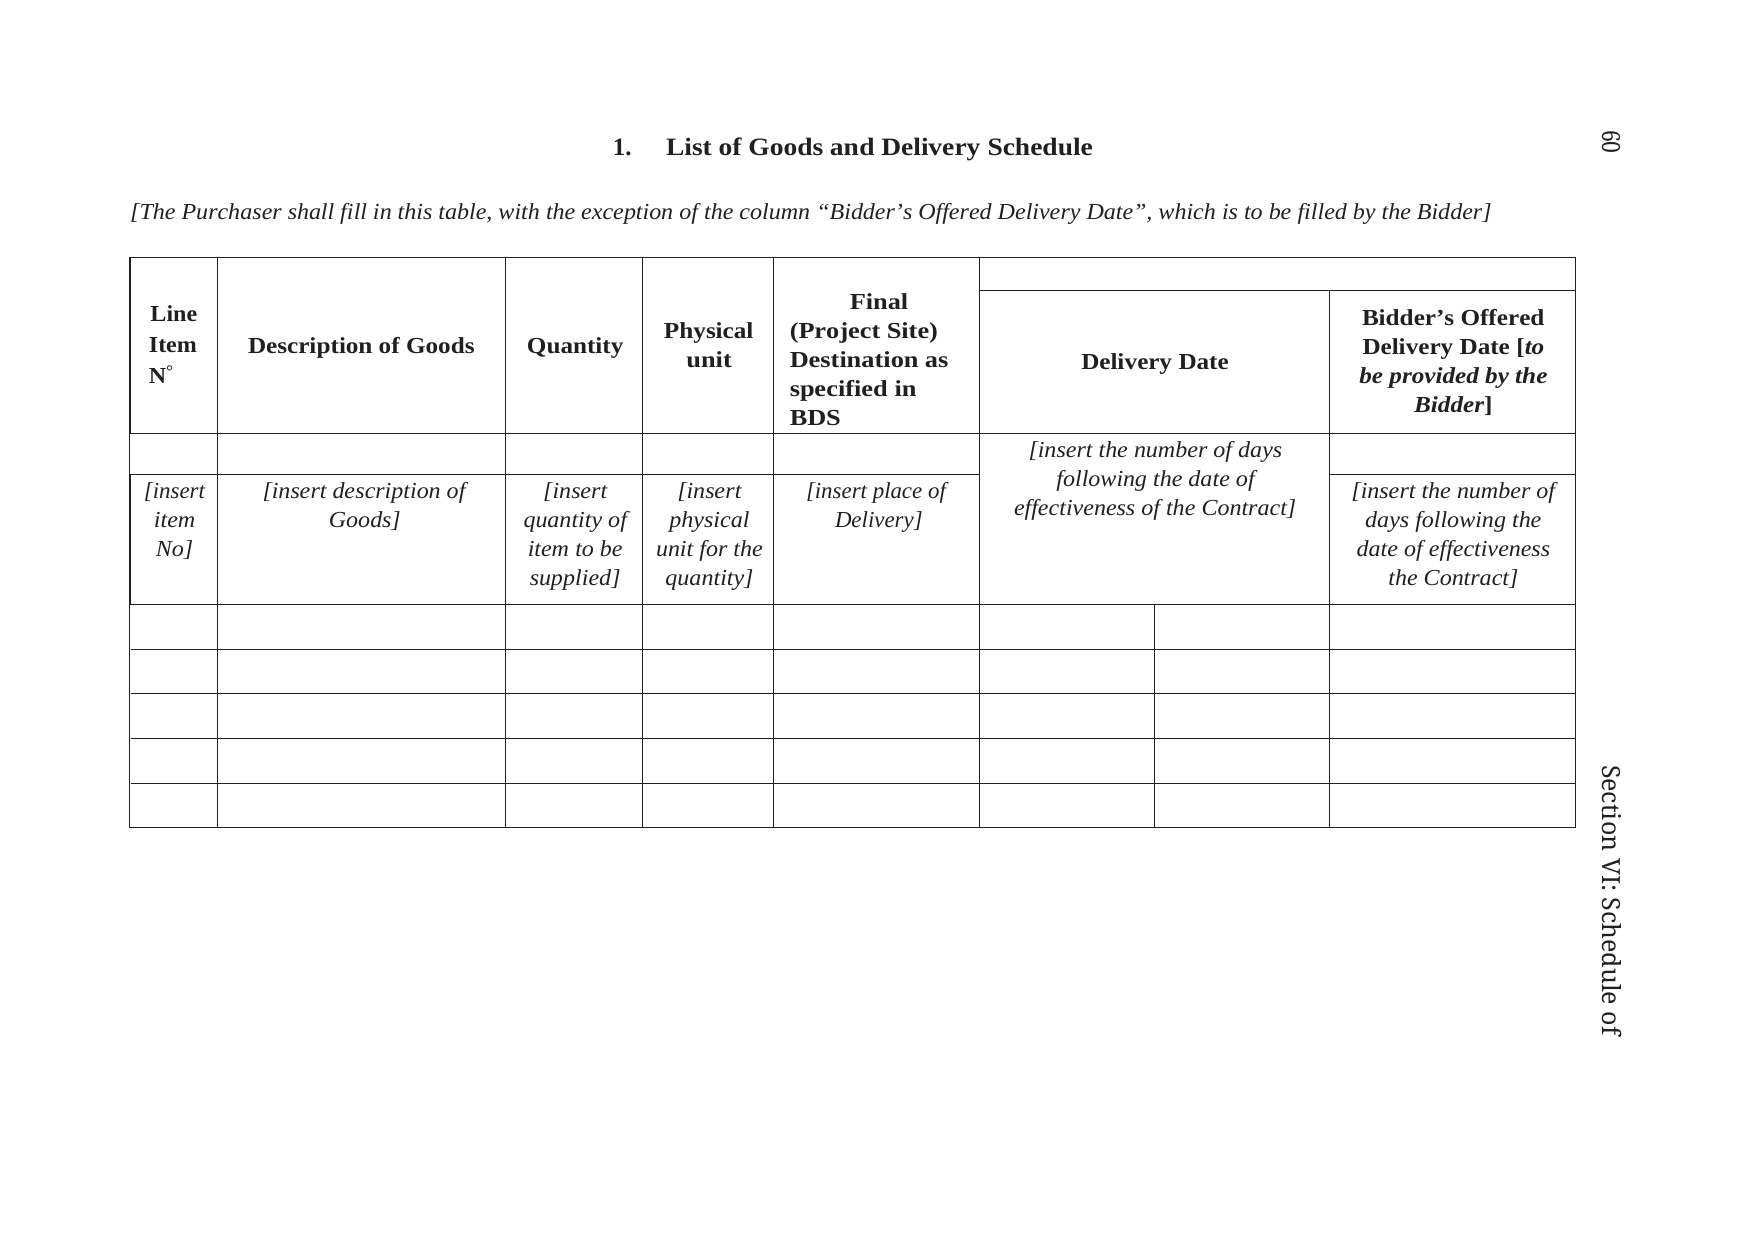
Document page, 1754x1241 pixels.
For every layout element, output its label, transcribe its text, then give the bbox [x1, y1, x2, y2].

table_header Final (Project Site) Destination as specified in BDS [774, 258, 979, 433]
table_cell [insert item No] [131, 475, 217, 604]
table_cell [980, 784, 1154, 827]
table_cell [insert place of Delivery] [774, 475, 979, 604]
table_cell [506, 694, 642, 738]
table_header Description of Goods [218, 258, 505, 433]
table_cell [insert the number of days following the date of effectiveness of the Contract] [980, 434, 1329, 604]
table_cell [774, 784, 979, 827]
table_cell [774, 694, 979, 738]
table_cell [218, 739, 505, 782]
table_cell Bidder’s Offered Delivery Date [to be provided by the Bidder] [1330, 291, 1575, 433]
table_cell [130, 434, 217, 474]
table_cell [1330, 739, 1575, 782]
table_cell [218, 650, 505, 693]
table_cell [643, 434, 773, 474]
table_cell [insert physical unit for the quantity] [643, 475, 773, 604]
table_cell [130, 694, 217, 738]
table_cell [643, 784, 773, 827]
list List of Goods and Delivery Schedule [613, 132, 1589, 161]
table_cell [506, 434, 642, 474]
table_header Physical unit [643, 258, 773, 433]
table_cell [506, 784, 642, 827]
table_cell [1155, 650, 1329, 693]
table_cell [506, 739, 642, 782]
table_cell [1155, 739, 1329, 782]
table_cell [1330, 434, 1575, 474]
table_cell [insert the number of days following the date of effectiveness the Contract] [1330, 475, 1575, 604]
table_cell [506, 605, 642, 649]
table_cell [643, 694, 773, 738]
table_cell [1155, 694, 1329, 738]
table_cell [980, 739, 1154, 782]
table_cell [1330, 605, 1575, 649]
table_cell [1330, 694, 1575, 738]
table_cell [643, 605, 773, 649]
table_cell [130, 650, 217, 693]
table_cell [506, 650, 642, 693]
table_cell [130, 605, 217, 649]
table_cell Delivery Date [980, 291, 1329, 433]
table_cell [643, 650, 773, 693]
table_cell [980, 605, 1154, 649]
table_cell [218, 605, 505, 649]
table_cell [643, 739, 773, 782]
table_cell [774, 739, 979, 782]
table_cell [130, 739, 217, 782]
table_cell [1155, 784, 1329, 827]
table_cell [980, 694, 1154, 738]
table_cell [774, 434, 979, 474]
table_cell [insert quantity of item to be supplied] [506, 475, 642, 604]
table_cell [insert description of Goods] [218, 475, 505, 604]
table_cell [774, 650, 979, 693]
table_header [980, 258, 1575, 290]
text [The Purchaser shall fill in this table, with the exception of the column “Bidder’s Offered Delivery Date”, which is to be filled by the Bidder] [130, 198, 1589, 224]
table_cell [980, 650, 1154, 693]
table_cell [218, 694, 505, 738]
table_header Quantity [506, 258, 642, 433]
table_cell [130, 784, 217, 827]
table_cell [218, 434, 505, 474]
table_cell [1330, 784, 1575, 827]
table_cell [1330, 650, 1575, 693]
table_cell [1155, 605, 1329, 649]
table_cell [774, 605, 979, 649]
table_header Line Item N [131, 258, 217, 433]
table_cell [218, 784, 505, 827]
